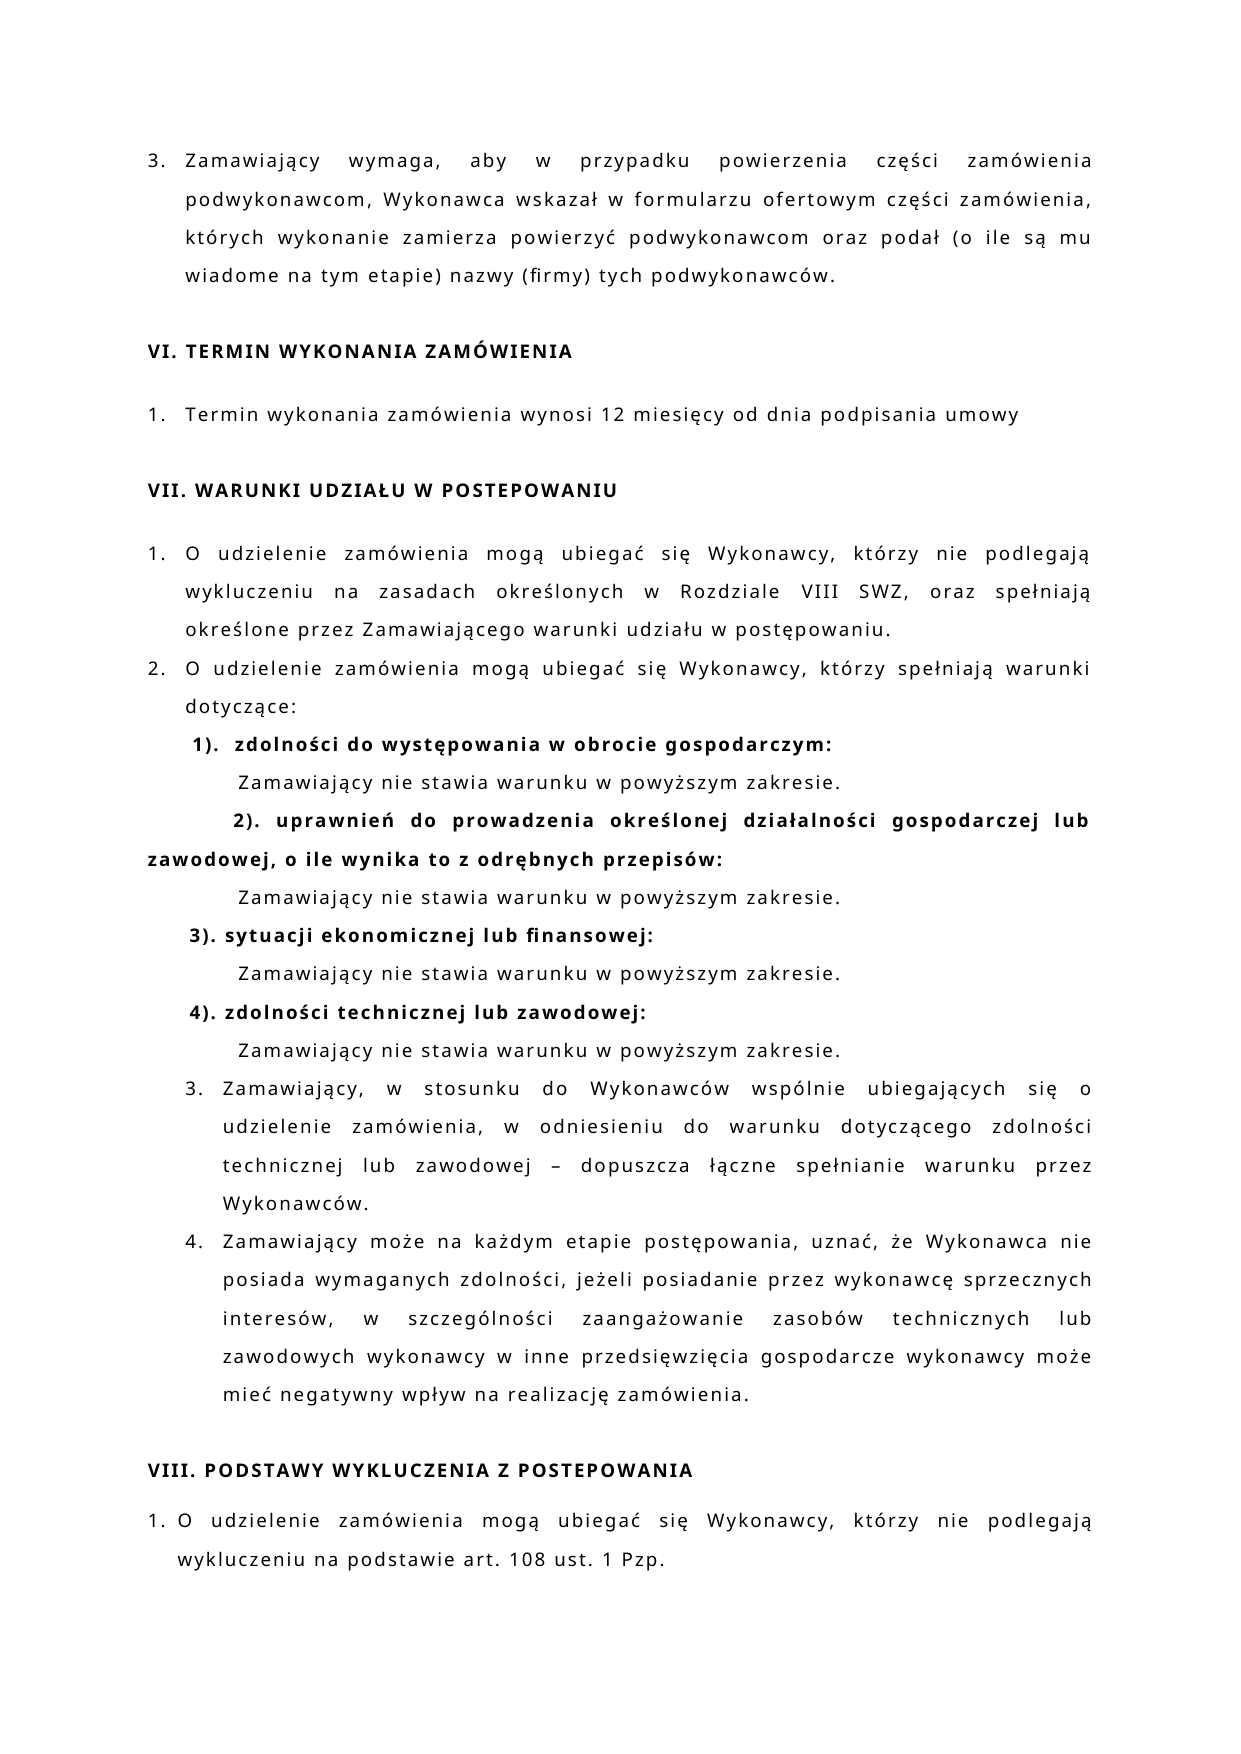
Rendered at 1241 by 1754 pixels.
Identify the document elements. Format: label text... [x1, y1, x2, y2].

list Termin wykonania zamówienia wynosi 12 miesięcy od dnia podpisania umowy [148, 401, 1093, 427]
text 3). sytuacji ekonomicznej lub finansowej: [148, 922, 1091, 948]
text Zamawiający nie stawia warunku w powyższym zakresie. [238, 884, 1091, 910]
text 2). uprawnień do prowadzenia określonej działalności gospodarczej lub zawodowej, o ile wynika to z odrębnych przepisów: [148, 808, 1091, 872]
text 4). zdolności technicznej lub zawodowej: [148, 999, 1091, 1024]
list O udzielenie zamówienia mogą ubiegać się Wykonawcy, którzy spełniają warunki dotyczące: [148, 655, 1091, 719]
text VII. WARUNKI UDZIAŁU W POSTEPOWANIU [148, 477, 1093, 502]
list O udzielenie zamówienia mogą ubiegać się Wykonawcy, którzy nie podlegają wykluczeniu na podstawie art. 108 ust. 1 Pzp. [148, 1508, 1093, 1571]
list Zamawiający, w stosunku do Wykonawców wspólnie ubiegających się o udzielenie zamówienia, w odniesieniu do warunku dotyczącego zdolności technicznej lub zawodowej – dopuszcza łączne spełnianie warunku przez Wykonawców. [185, 1075, 1093, 1216]
text VIII. PODSTAWY WYKLUCZENIA Z POSTEPOWANIA [148, 1457, 1093, 1482]
list O udzielenie zamówienia mogą ubiegać się Wykonawcy, którzy nie podlegają wykluczeniu na zasadach określonych w Rozdziale VIII SWZ, oraz spełniają określone przez Zamawiającego warunki udziału w postępowaniu. [148, 540, 1091, 642]
text Zamawiający nie stawia warunku w powyższym zakresie. [238, 1037, 1091, 1063]
text VI. TERMIN WYKONANIA ZAMÓWIENIA [148, 338, 1093, 363]
text Zamawiający nie stawia warunku w powyższym zakresie. [238, 769, 1091, 795]
text Zamawiający nie stawia warunku w powyższym zakresie. [238, 961, 1091, 986]
list Zamawiający może na każdym etapie postępowania, uznać, że Wykonawca nie posiada wymaganych zdolności, jeżeli posiadanie przez wykonawcę sprzecznych interesów, w szczególności zaangażowanie zasobów technicznych lub zawodowych wykonawcy w inne przedsięwzięcia gospodarcze wykonawcy może mieć negatywny wpływ na realizację zamówienia. [185, 1228, 1093, 1407]
list Zamawiający wymaga, aby w przypadku powierzenia części zamówienia podwykonawcom, Wykonawca wskazał w formularzu ofertowym części zamówienia, których wykonanie zamierza powierzyć podwykonawcom oraz podał (o ile są mu wiadome na tym etapie) nazwy (firmy) tych podwykonawców. [148, 148, 1093, 288]
text 1). zdolności do występowania w obrocie gospodarczym: [185, 731, 1091, 757]
